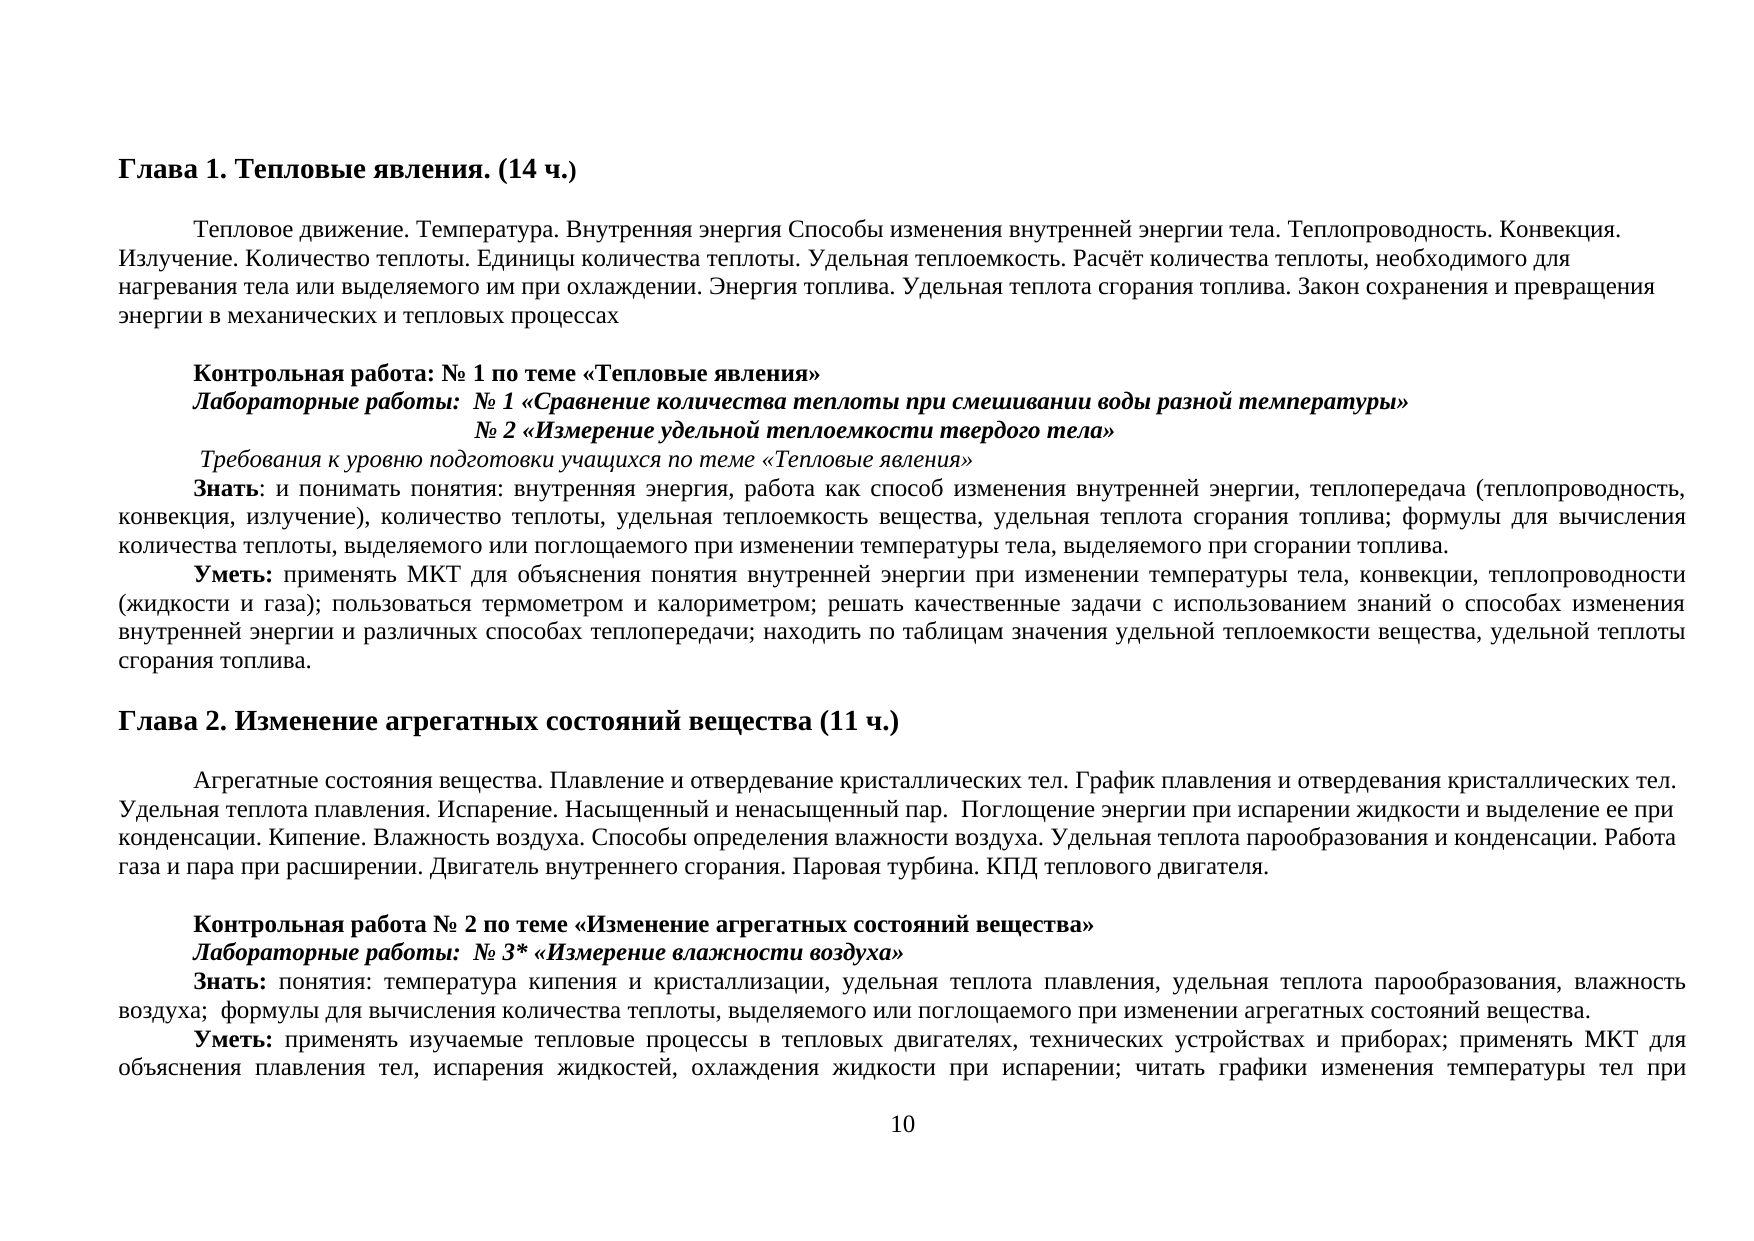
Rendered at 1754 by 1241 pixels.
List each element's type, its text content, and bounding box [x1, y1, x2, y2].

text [118, 1024, 1687, 1081]
text Глава 2. Изменение агрегатных состояний вещества (11 ч.) [118, 703, 1687, 736]
text Лабораторные работы: № 1 «Сравнение количества теплоты при смешивании воды разной температуры» [118, 386, 1687, 415]
text Уметь: применять МКТ для объяснения понятия внутренней энергии при изменении температуры тела, конвекции, теплопроводности (жидкости и газа); пользоваться термометром и калориметром; решать качественные задачи с использованием знаний о способах изменения внутренней энергии и различных способах теплопередачи; находить по таблицам значения удельной теплоемкости вещества, удельной теплоты сгорания топлива. [118, 559, 1687, 674]
text Контрольная работа № 2 по теме «Изменение агрегатных состояний вещества» [118, 909, 1687, 937]
text Агрегатные состояния вещества. Плавление и отвердевание кристаллических тел. График плавления и отвердевания кристаллических тел. Удельная теплота плавления. Испарение. Насыщенный и ненасыщенный пар. Поглощение энергии при испарении жидкости и выделение ее при конденсации. Кипение. Влажность воздуха. Способы определения влажности воздуха. Удельная теплота парообразования и конденсации. Работа газа и пара при расширении. Двигатель внутреннего сгорания. Паровая турбина. КПД теплового двигателя. [118, 765, 1687, 880]
text Контрольная работа: № 1 по теме «Тепловые явления» [118, 358, 1687, 386]
text Тепловое движение. Температура. Внутренняя энергия Способы изменения внутренней энергии тела. Теплопроводность. Конвекция. Излучение. Количество теплоты. Единицы количества теплоты. Удельная теплоемкость. Расчёт количества теплоты, необходимого для нагревания тела или выделяемого им при охлаждении. Энергия топлива. Удельная теплота сгорания топлива. Закон сохранения и превращения энергии в механических и тепловых процессах [118, 214, 1687, 329]
text Знать: и понимать понятия: внутренняя энергия, работа как способ изменения внутренней энергии, теплопередача (теплопроводность, конвекция, излучение), количество теплоты, удельная теплоемкость вещества, удельная теплота сгорания топлива; формулы для вычисления количества теплоты, выделяемого или поглощаемого при изменении температуры тела, выделяемого при сгорании топлива. [118, 473, 1687, 559]
text Лабораторные работы: № 3* «Измерение влажности воздуха» [118, 937, 1687, 966]
text Требования к уровню подготовки учащихся по теме «Тепловые явления» [118, 444, 1687, 473]
text № 2 «Измерение удельной теплоемкости твердого тела» [118, 415, 1687, 444]
text Знать: понятия: температура кипения и кристаллизации, удельная теплота плавления, удельная теплота парообразования, влажность воздуха; формулы для вычисления количества теплоты, выделяемого или поглощаемого при изменении агрегатных состояний вещества. [118, 966, 1687, 1024]
text Глава 1. Тепловые явления. (14 ч.) [118, 152, 1687, 185]
